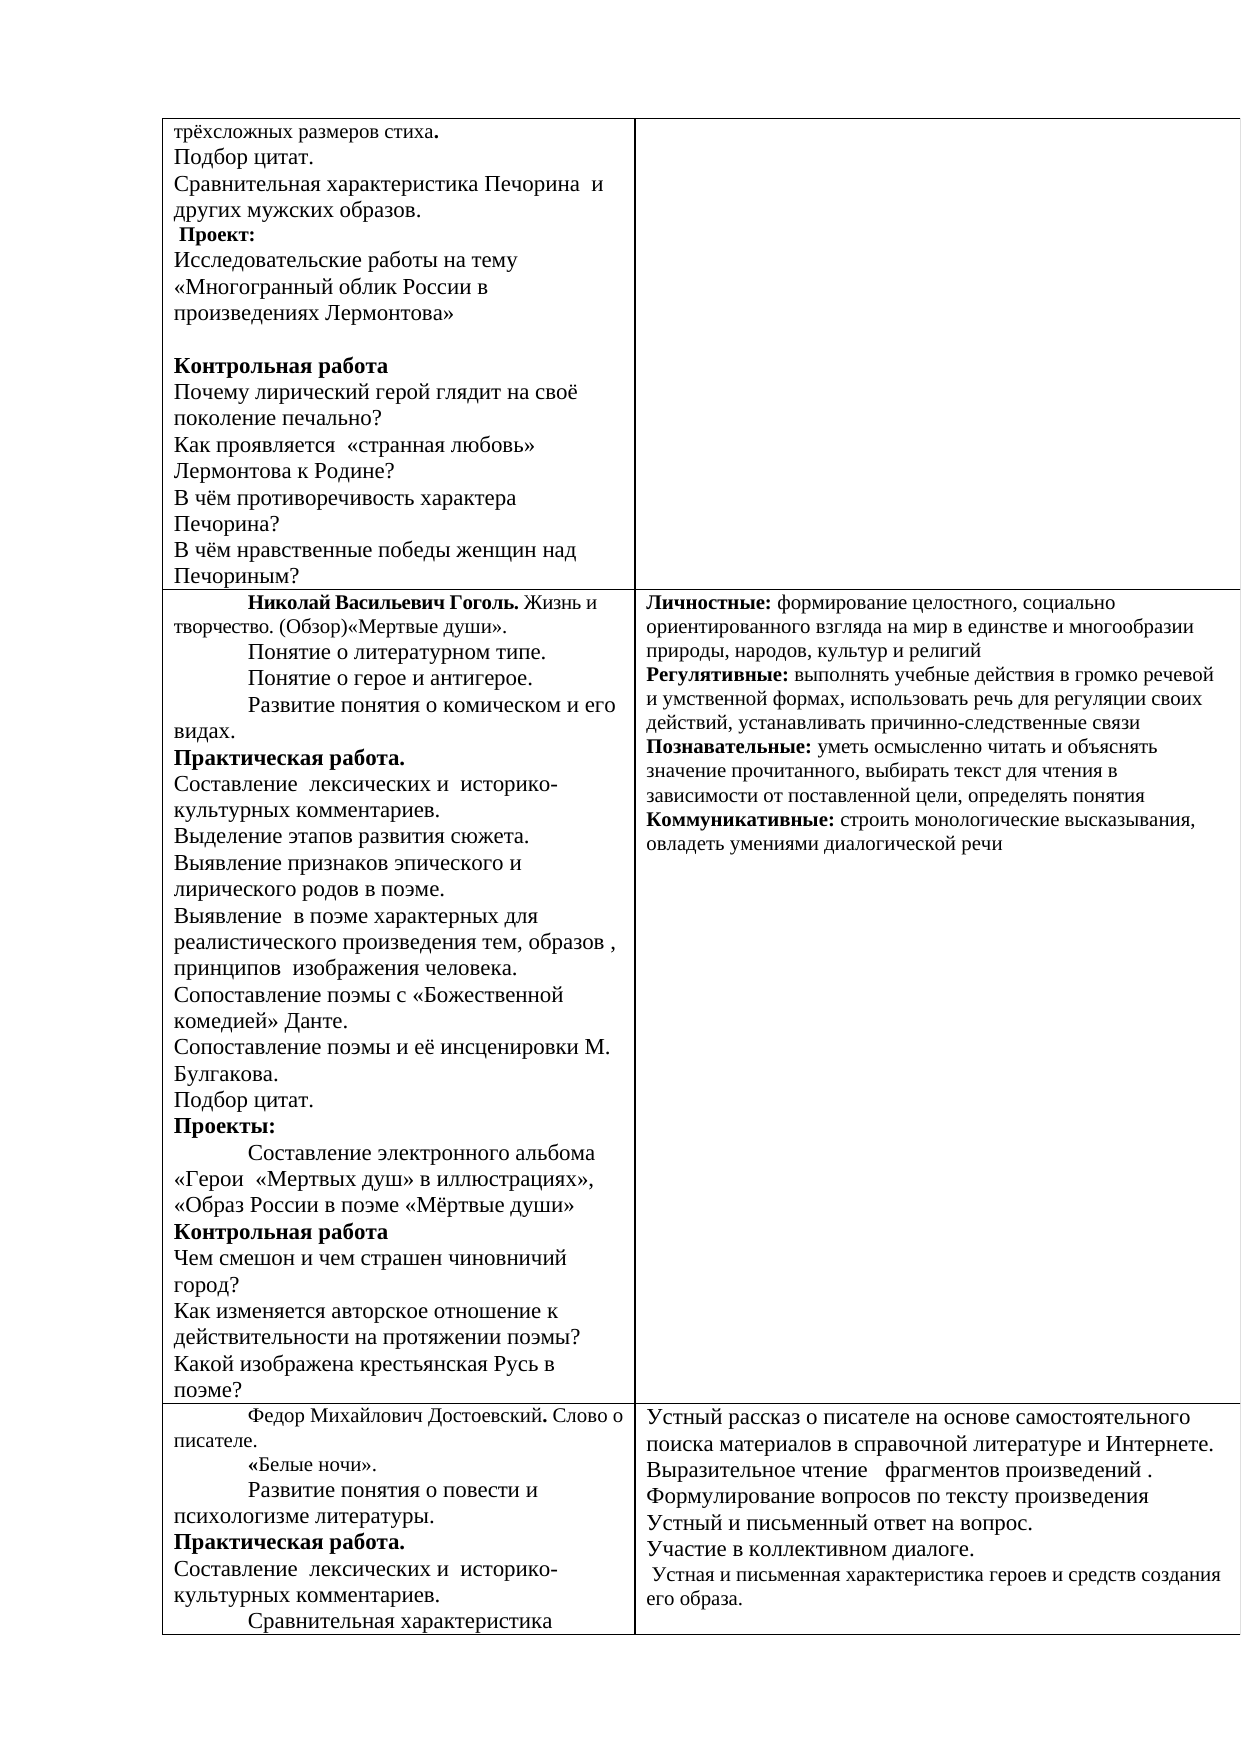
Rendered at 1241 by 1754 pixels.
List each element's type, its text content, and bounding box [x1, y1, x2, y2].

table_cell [636, 1404, 1240, 1634]
table_cell Николай Васильевич Гоголь. Жизнь и творчество. (Обзор)«Мертвые души». Понятие о литературном типе. Понятие о герое и антигерое. Развитие понятия о комическом и его видах. Практическая работа. Составление лексических и историко-культурных комментариев. Выделение этапов развития сюжета. Выявление признаков эпического и лирического родов в поэме. Выявление в поэме характерных для реалистического произведения тем, образов , принципов изображения человека. Сопоставление поэмы с «Божественной комедией» Данте. Сопоставление поэмы и её инсценировки М. Булгакова. Подбор цитат. Проекты: Составление электронного альбома «Герои «Мертвых душ» в иллюстрациях», «Образ России в поэме «Мёртвые души» Контрольная работа Чем смешон и чем страшен чиновничий город? Как изменяется авторское отношение к действительности на протяжении поэмы? Какой изображена крестьянская Русь в поэме? [163, 590, 634, 1402]
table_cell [636, 119, 1240, 589]
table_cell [163, 119, 634, 589]
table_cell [163, 1404, 634, 1634]
table_cell Личностные: формирование целостного, социально ориентированного взгляда на мир в единстве и многообразии природы, народов, культур и религий Регулятивные: выполнять учебные действия в громко речевой и умственной формах, использовать речь для регуляции своих действий, устанавливать причинно-следственные связи Познавательные: уметь осмысленно читать и объяснять значение прочитанного, выбирать текст для чтения в зависимости от поставленной цели, определять понятия Коммуникативные: строить монологические высказывания, овладеть умениями диалогической речи [636, 590, 1240, 1402]
